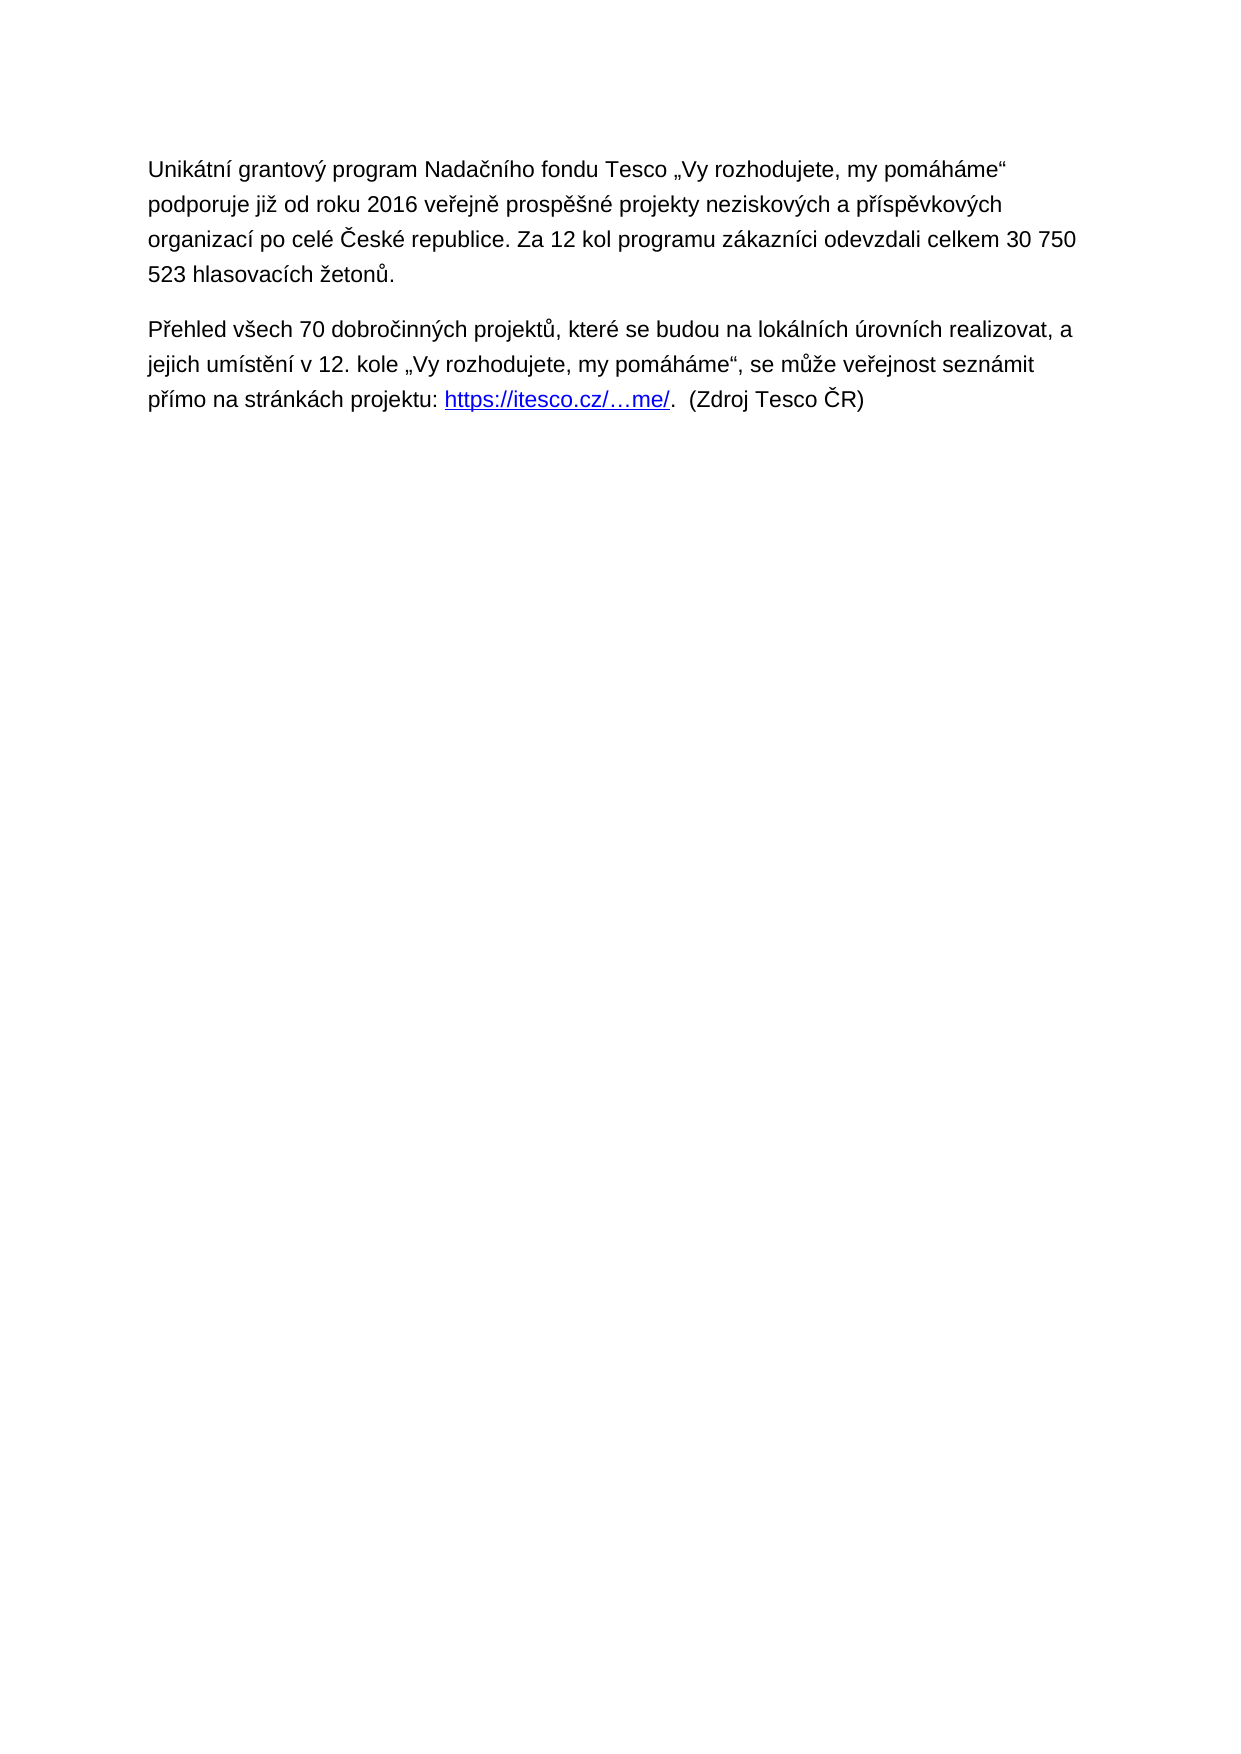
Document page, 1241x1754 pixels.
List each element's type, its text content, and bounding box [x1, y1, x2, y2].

text Unikátní grantový program Nadačního fondu Tesco „Vy rozhodujete, my pomáháme“ podporuje již od roku 2016 veřejně prospěšné projekty neziskových a příspěvkových organizací po celé České republice. Za 12 kol programu zákazníci odevzdali celkem 30 750 523 hlasovacích žetonů. [148, 148, 1093, 288]
text Přehled všech 70 dobročinných projektů, které se budou na lokálních úrovních realizovat, a jejich umístění v 12. kole „Vy rozhodujete, my pomáháme“, se může veřejnost seznámit přímo na stránkách projektu: https://itesco.cz/…me/. (Zdroj Tesco ČR) [148, 308, 1093, 413]
